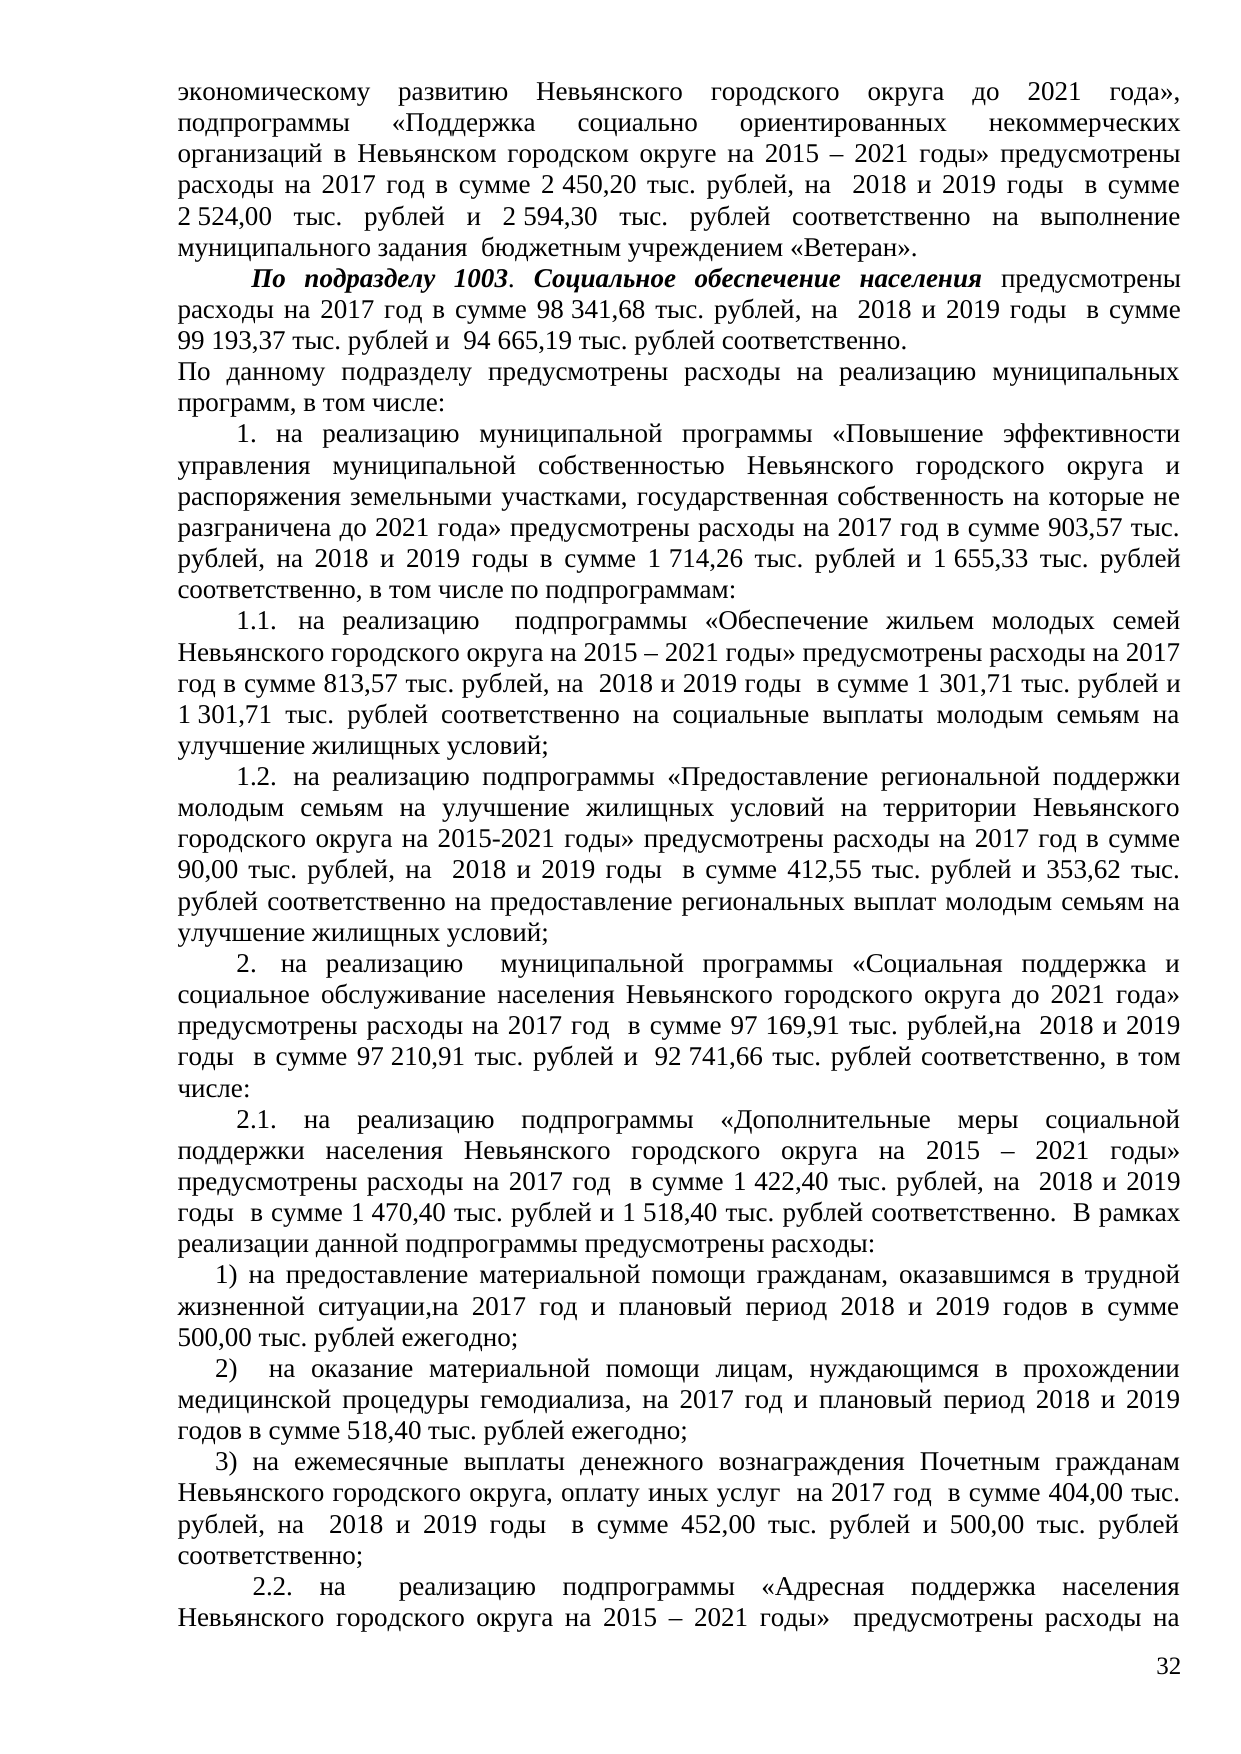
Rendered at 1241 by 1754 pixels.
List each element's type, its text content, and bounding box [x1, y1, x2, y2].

text По данному подразделу предусмотрены расходы на реализацию муниципальных программ, в том числе: [177, 355, 1181, 418]
text 1) на предоставление материальной помощи гражданам, оказавшимся в трудной жизненной ситуации,на 2017 год и плановый период 2018 и 2019 годов в сумме 500,00 тыс. рублей ежегодно; [177, 1258, 1181, 1352]
text 2.1. на реализацию подпрограммы «Дополнительные меры социальной поддержки населения Невьянского городского округа на 2015 – 2021 годы» предусмотрены расходы на 2017 год в сумме 1 422,40 тыс. рублей, на 2018 и 2019 годы в сумме 1 470,40 тыс. рублей и 1 518,40 тыс. рублей соответственно. В рамках реализации данной подпрограммы предусмотрены расходы: [177, 1103, 1181, 1258]
list на реализацию подпрограммы «Обеспечение жильем молодых семей Невьянского городского округа на 2015 – 2021 годы» предусмотрены расходы на 2017 год в сумме 813,57 тыс. рублей, на 2018 и 2019 годы в сумме 1 301,71 тыс. рублей и 1 301,71 тыс. рублей соответственно на социальные выплаты молодым семьям на улучшение жилищных условий; [177, 604, 1181, 760]
list на реализацию подпрограммы «Предоставление региональной поддержки молодым семьям на улучшение жилищных условий на территории Невьянского городского округа на 2015-2021 годы» предусмотрены расходы на 2017 год в сумме 90,00 тыс. рублей, на 2018 и 2019 годы в сумме 412,55 тыс. рублей и 353,62 тыс. рублей соответственно на предоставление региональных выплат молодым семьям на улучшение жилищных условий; [177, 760, 1181, 947]
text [177, 75, 1181, 262]
text 3) на ежемесячные выплаты денежного вознаграждения Почетным гражданам Невьянского городского округа, оплату иных услуг на 2017 год в сумме 404,00 тыс. рублей, на 2018 и 2019 годы в сумме 452,00 тыс. рублей и 500,00 тыс. рублей соответственно; [177, 1445, 1181, 1570]
list на реализацию муниципальной программы «Социальная поддержка и социальное обслуживание населения Невьянского городского округа до 2021 года» предусмотрены расходы на 2017 год в сумме 97 169,91 тыс. рублей,на 2018 и 2019 годы в сумме 97 210,91 тыс. рублей и 92 741,66 тыс. рублей соответственно, в том числе: [177, 947, 1181, 1103]
text 2) на оказание материальной помощи лицам, нуждающимся в прохождении медицинской процедуры гемодиализа, на 2017 год и плановый период 2018 и 2019 годов в сумме 518,40 тыс. рублей ежегодно; [177, 1352, 1181, 1445]
text По подразделу 1003. Социальное обеспечение населения предусмотрены расходы на 2017 год в сумме 98 341,68 тыс. рублей, на 2018 и 2019 годы в сумме 99 193,37 тыс. рублей и 94 665,19 тыс. рублей соответственно. [177, 262, 1181, 355]
text 1. на реализацию муниципальной программы «Повышение эффективности управления муниципальной собственностью Невьянского городского округа и распоряжения земельными участками, государственная собственность на которые не разграничена до 2021 года» предусмотрены расходы на 2017 год в сумме 903,57 тыс. рублей, на 2018 и 2019 годы в сумме 1 714,26 тыс. рублей и 1 655,33 тыс. рублей соответственно, в том числе по подпрограммам: [177, 418, 1181, 604]
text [177, 1570, 1181, 1632]
